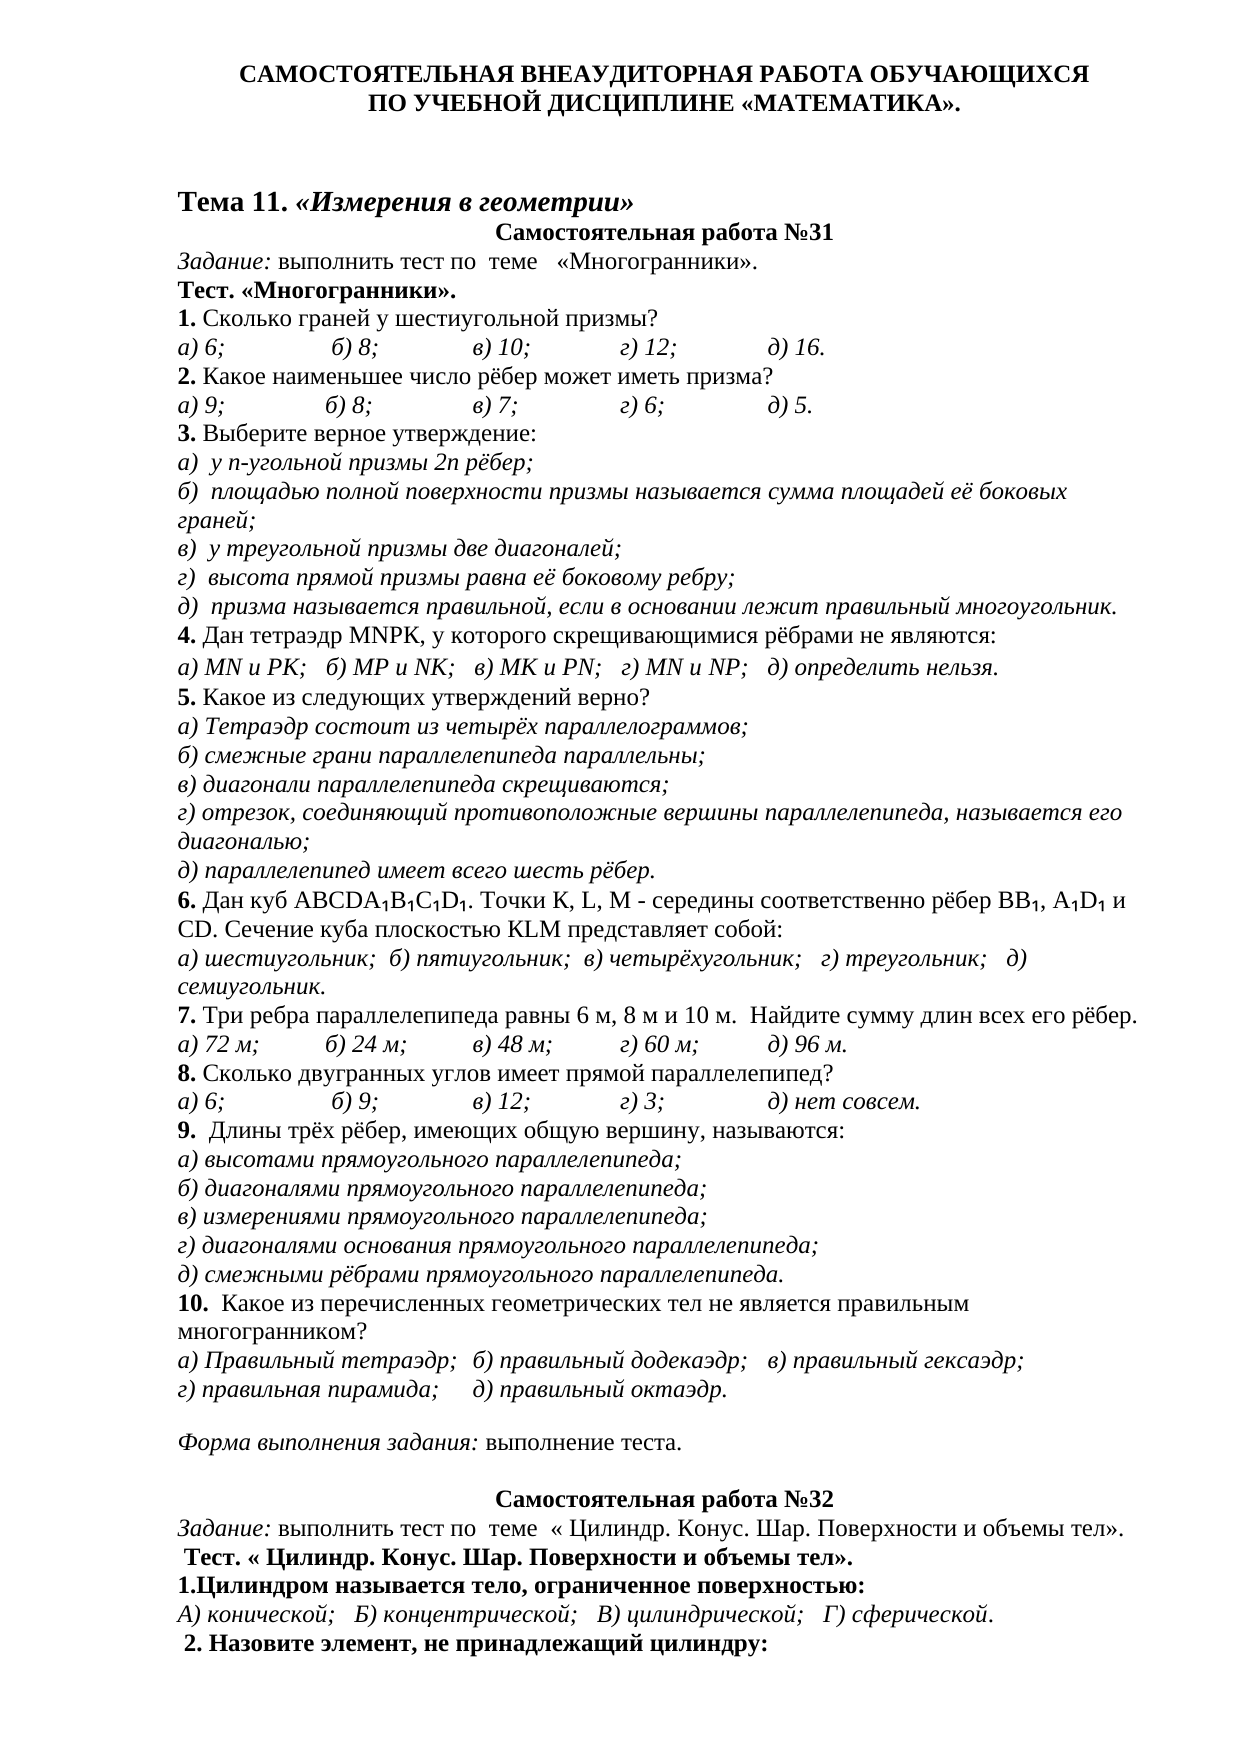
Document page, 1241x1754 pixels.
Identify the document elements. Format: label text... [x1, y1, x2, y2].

text Задание: выполнить тест по теме « Цилиндр. Конус. Шар. Поверхности и объемы тел». [177, 1513, 1152, 1542]
text Тест. « Цилиндр. Конус. Шар. Поверхности и объемы тел». [177, 1542, 1152, 1571]
text 10. Какое из перечисленных геометрических тел не является правильным многогранником? а) Правильный тетраэдр; б) правильный додекаэдр; в) правильный гексаэдр; г) правильная пирамида; д) правильный октаэдр. [177, 1288, 1152, 1427]
text 6. Дан куб АВСDА₁В₁С₁D₁. Точки К, L, М - середины соответственно рёбер ВВ₁, А₁D₁ и СD. Сечение куба плоскостью КLМ представляет собой: а) шестиугольник; б) пятиугольник; в) четырёхугольник; г) треугольник; д) семиугольник. 7. Три ребра параллелепипеда равны 6 м, 8 м и 10 м. Найдите сумму длин всех его рёбер. а) 72 м; б) 24 м; в) 48 м; г) 60 м; д) 96 м. 8. Сколько двугранных углов имеет прямой параллелепипед? а) 6; б) 9; в) 12; г) 3; д) нет совсем. [177, 884, 1152, 1115]
text 1.Цилиндром называется тело, ограниченное поверхностью: [177, 1571, 1152, 1599]
text 1. Сколько граней у шестиугольной призмы? а) 6; б) 8; в) 10; г) 12; д) 16. 2. Какое наименьшее число рёбер может иметь призма? а) 9; б) 8; в) 7; г) 6; д) 5. 3. Выберите верное утверждение: а) у n-угольной призмы 2n рёбер; б) площадью полной поверхности призмы называется сумма площадей её боковых граней; в) у треугольной призмы две диагоналей; г) высота прямой призмы равна её боковому ребру; д) призма называется правильной, если в основании лежит правильный многоугольник. 4. Дан тетраэдр МNРК, у которого скрещивающимися рёбрами не являются: а) МN и РК; б) МР и NК; в) МК и РN; г) МN и NР; д) определить нельзя. 5. Какое из следующих утверждений верно? а) Тетраэдр состоит из четырёх параллелограммов; б) смежные грани параллелепипеда параллельны; в) диагонали параллелепипеда скрещиваются; г) отрезок, соединяющий противоположные вершины параллелепипеда, называется его диагональю; д) параллелепипед имеет всего шесть рёбер. [177, 303, 1152, 884]
text Задание: выполнить тест по теме «Многогранники». Тест. «Многогранники». [177, 246, 1152, 303]
text 2. Назовите элемент, не принадлежащий цилиндру: [177, 1628, 1152, 1657]
text ПО УЧЕБНОЙ ДИСЦИПЛИНЕ «МАТЕМАТИКА». [177, 88, 1152, 117]
text А) конической; Б) концентрической; В) цилиндрической; Г) сферической. [177, 1599, 1152, 1628]
text Самостоятельная работа №32 [177, 1484, 1152, 1513]
text Тема 11. «Измерения в геометрии» [177, 184, 1152, 217]
text САМОСТОЯТЕЛЬНАЯ ВНЕАУДИТОРНАЯ РАБОТА ОБУЧАЮЩИХСЯ [177, 59, 1152, 88]
text Форма выполнения задания: выполнение теста. [177, 1427, 1152, 1456]
text 9. Длины трёх рёбер, имеющих общую вершину, называются: а) высотами прямоугольного параллелепипеда; б) диагоналями прямоугольного параллелепипеда; в) измерениями прямоугольного параллелепипеда; г) диагоналями основания прямоугольного параллелепипеда; д) смежными рёбрами прямоугольного параллелепипеда. [177, 1115, 1152, 1288]
text Самостоятельная работа №31 [177, 217, 1152, 246]
